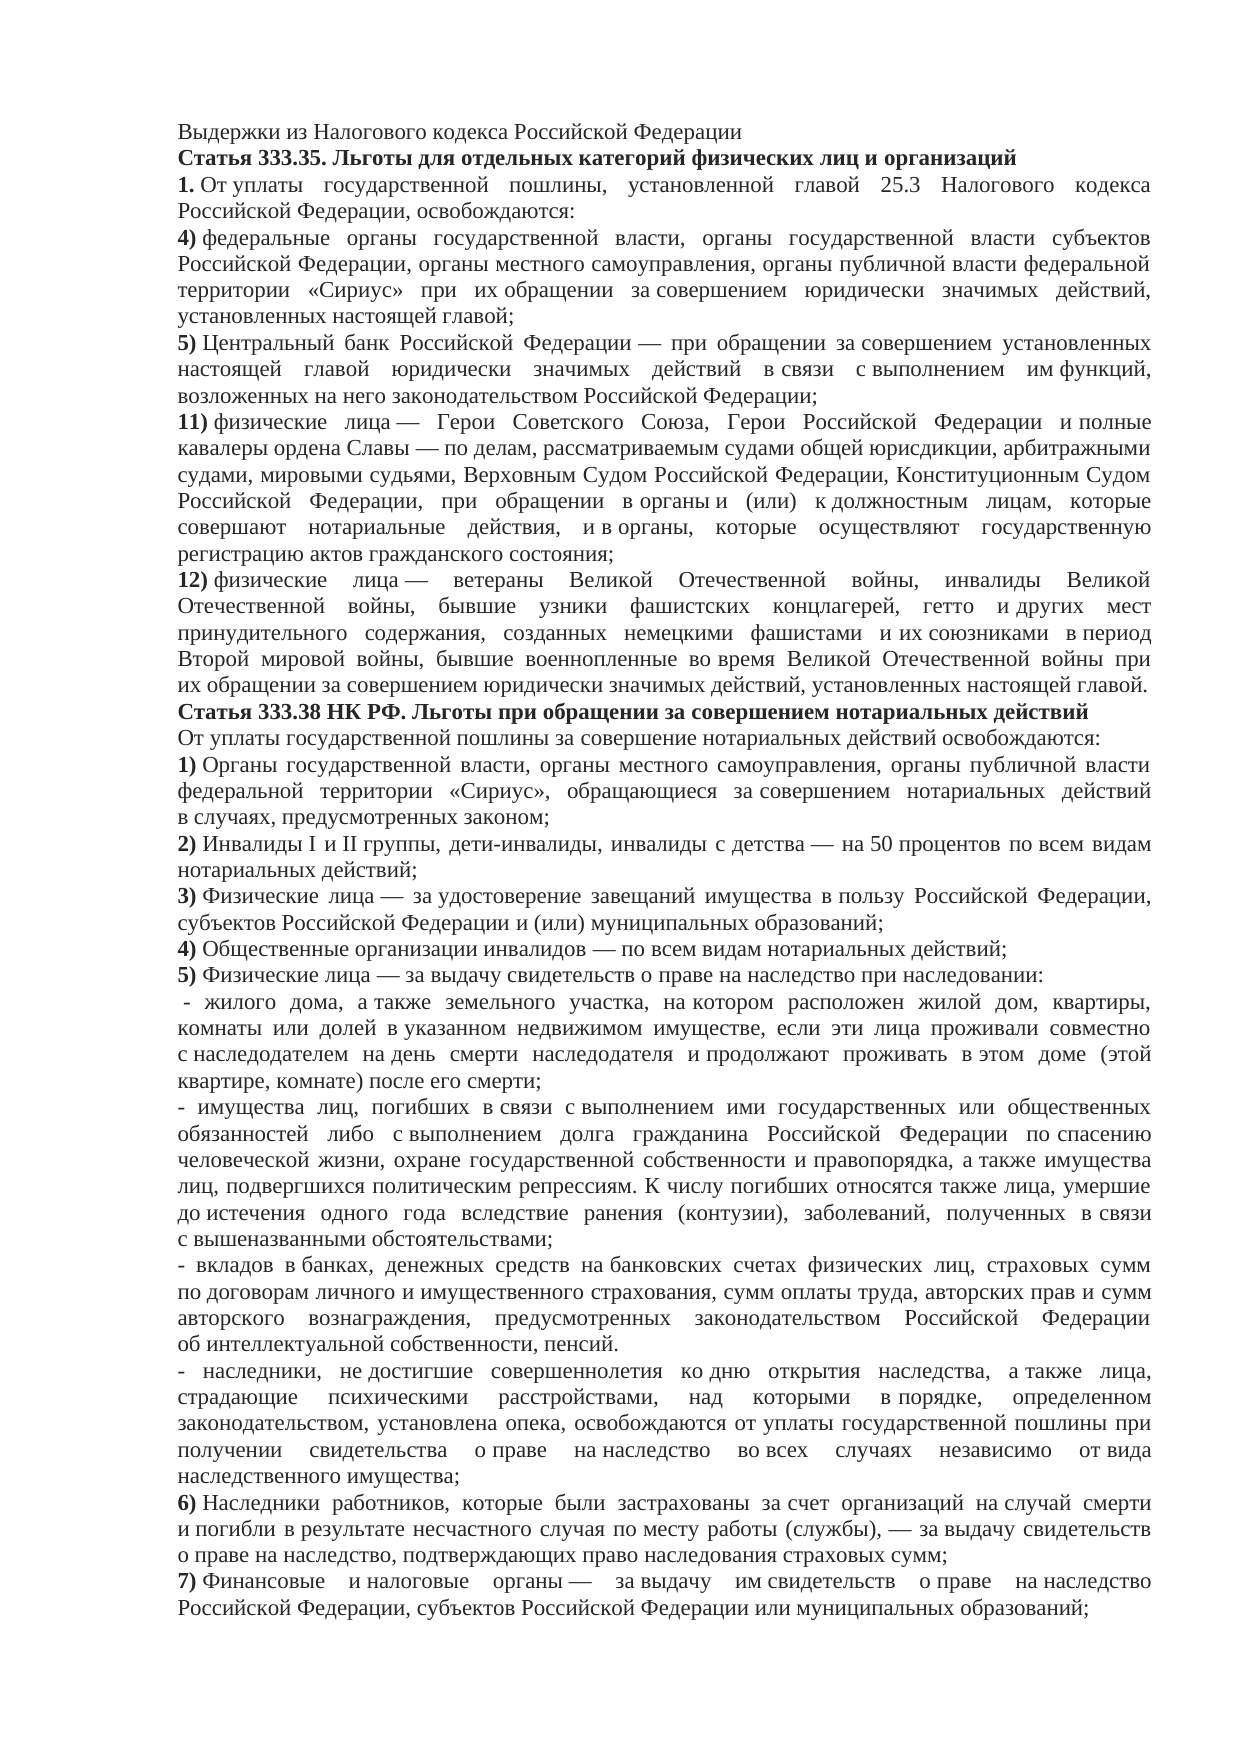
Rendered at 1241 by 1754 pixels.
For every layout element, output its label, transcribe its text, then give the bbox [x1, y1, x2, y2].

text 3) Физические лица — за удостоверение завещаний имущества в пользу Российской Федерации, субъектов Российской Федерации и (или) муниципальных образований; [177, 882, 1152, 935]
text 5) Физические лица — за выдачу свидетельств о праве на наследство при наследовании: [177, 961, 1152, 988]
text 1) Органы государственной власти, органы местного самоуправления, органы публичной власти федеральной территории «Сириус», обращающиеся за совершением нотариальных действий в случаях, предусмотренных законом; [177, 751, 1152, 830]
text Статья 333.38 НК РФ. Льготы при обращении за совершением нотариальных действий [177, 698, 1152, 724]
text - имущества лиц, погибших в связи с выполнением ими государственных или общественных обязанностей либо с выполнением долга гражданина Российской Федерации по спасению человеческой жизни, охране государственной собственности и правопорядка, а также имущества лиц, подвергшихся политическим репрессиям. К числу погибших относятся также лица, умершие до истечения одного года вследствие ранения (контузии), заболеваний, полученных в связи с вышеназванными обстоятельствами; [177, 1093, 1152, 1251]
text - вкладов в банках, денежных средств на банковских счетах физических лиц, страховых сумм по договорам личного и имущественного страхования, сумм оплаты труда, авторских прав и сумм авторского вознаграждения, предусмотренных законодательством Российской Федерации об интеллектуальной собственности, пенсий. [177, 1251, 1152, 1357]
text - жилого дома, а также земельного участка, на котором расположен жилой дом, квартиры, комнаты или долей в указанном недвижимом имуществе, если эти лица проживали совместно с наследодателем на день смерти наследодателя и продолжают проживать в этом доме (этой квартире, комнате) после его смерти; [177, 988, 1152, 1093]
text 1. От уплаты государственной пошлины, установленной главой 25.3 Налогового кодекса Российской Федерации, освобождаются: [177, 171, 1152, 223]
text 4) Общественные организации инвалидов — по всем видам нотариальных действий; [177, 935, 1152, 961]
text От уплаты государственной пошлины за совершение нотариальных действий освобождаются: [177, 724, 1152, 751]
text 4) федеральные органы государственной власти, органы государственной власти субъектов Российской Федерации, органы местного самоуправления, органы публичной власти федеральной территории «Сириус» при их обращении за совершением юридически значимых действий, установленных настоящей главой; [177, 223, 1152, 329]
text 11) физические лица — Герои Советского Союза, Герои Российской Федерации и полные кавалеры ордена Славы — по делам, рассматриваемым судами общей юрисдикции, арбитражными судами, мировыми судьями, Верховным Судом Российской Федерации, Конституционным Судом Российской Федерации, при обращении в органы и (или) к должностным лицам, которые совершают нотариальные действия, и в органы, которые осуществляют государственную регистрацию актов гражданского состояния; [177, 408, 1152, 566]
text 7) Финансовые и налоговые органы — за выдачу им свидетельств о праве на наследство Российской Федерации, субъектов Российской Федерации или муниципальных образований; [177, 1568, 1152, 1620]
text 2) Инвалиды I и II группы, дети-инвалиды, инвалиды с детства — на 50 процентов по всем видам нотариальных действий; [177, 830, 1152, 882]
text 5) Центральный банк Российской Федерации — при обращении за совершением установленных настоящей главой юридически значимых действий в связи с выполнением им функций, возложенных на него законодательством Российской Федерации; [177, 329, 1152, 408]
text 6) Наследники работников, которые были застрахованы за счет организаций на случай смерти и погибли в результате несчастного случая по месту работы (службы), — за выдачу свидетельств о праве на наследство, подтверждающих право наследования страховых сумм; [177, 1488, 1152, 1568]
text Выдержки из Налогового кодекса Российской Федерации [177, 118, 1152, 144]
text Статья 333.35. Льготы для отдельных категорий физических лиц и организаций [177, 144, 1152, 171]
text 12) физические лица — ветераны Великой Отечественной войны, инвалиды Великой Отечественной войны, бывшие узники фашистских концлагерей, гетто и других мест принудительного содержания, созданных немецкими фашистами и их союзниками в период Второй мировой войны, бывшие военнопленные во время Великой Отечественной войны при их обращении за совершением юридически значимых действий, установленных настоящей главой. [177, 566, 1152, 698]
text - наследники, не достигшие совершеннолетия ко дню открытия наследства, а также лица, страдающие психическими расстройствами, над которыми в порядке, определенном законодательством, установлена опека, освобождаются от уплаты государственной пошлины при получении свидетельства о праве на наследство во всех случаях независимо от вида наследственного имущества; [177, 1357, 1152, 1488]
